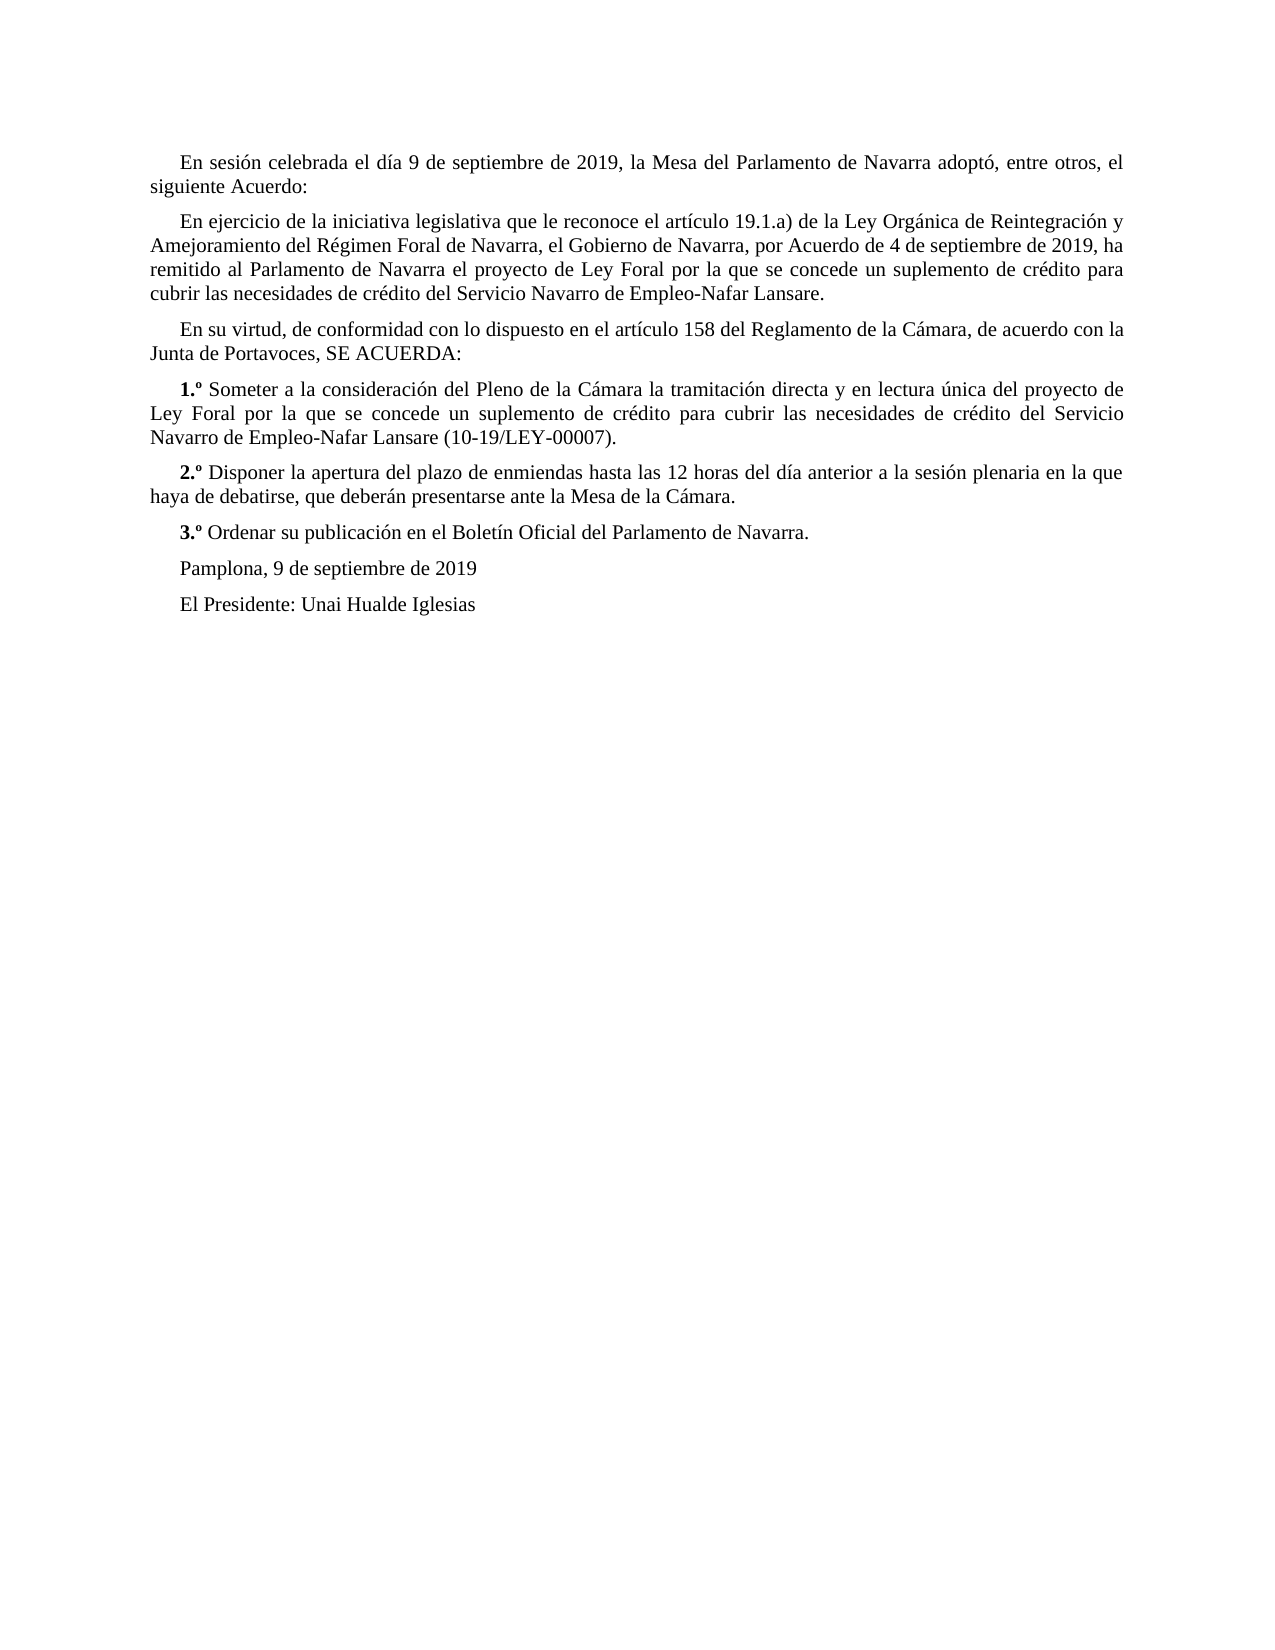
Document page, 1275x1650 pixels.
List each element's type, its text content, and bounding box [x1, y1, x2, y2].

text En su virtud, de conformidad con lo dispuesto en el artículo 158 del Reglamento de la Cámara, de acuerdo con la Junta de Portavoces, SE ACUERDA: [150, 317, 1125, 365]
text Pamplona, 9 de septiembre de 2019 [150, 556, 1125, 580]
text 2.º Disponer la apertura del plazo de enmiendas hasta las 12 horas del día anterior a la sesión plenaria en la que haya de debatirse, que deberán presentarse ante la Mesa de la Cámara. [150, 461, 1125, 508]
text El Presidente: Unai Hualde Iglesias [150, 592, 1125, 616]
text 3.º Ordenar su publicación en el Boletín Oficial del Parlamento de Navarra. [150, 520, 1125, 544]
text 1.º Someter a la consideración del Pleno de la Cámara la tramitación directa y en lectura única del proyecto de Ley Foral por la que se concede un suplemento de crédito para cubrir las necesidades de crédito del Servicio Navarro de Empleo-Nafar Lansare (10-19/LEY-00007). [150, 377, 1125, 449]
text En sesión celebrada el día 9 de septiembre de 2019, la Mesa del Parlamento de Navarra adoptó, entre otros, el siguiente Acuerdo: [150, 150, 1125, 198]
text En ejercicio de la iniciativa legislativa que le reconoce el artículo 19.1.a) de la Ley Orgánica de Reintegración y Amejoramiento del Régimen Foral de Navarra, el Gobierno de Navarra, por Acuerdo de 4 de septiembre de 2019, ha remitido al Parlamento de Navarra el proyecto de Ley Foral por la que se concede un suplemento de crédito para cubrir las necesidades de crédito del Servicio Navarro de Empleo-Nafar Lansare. [150, 210, 1125, 306]
